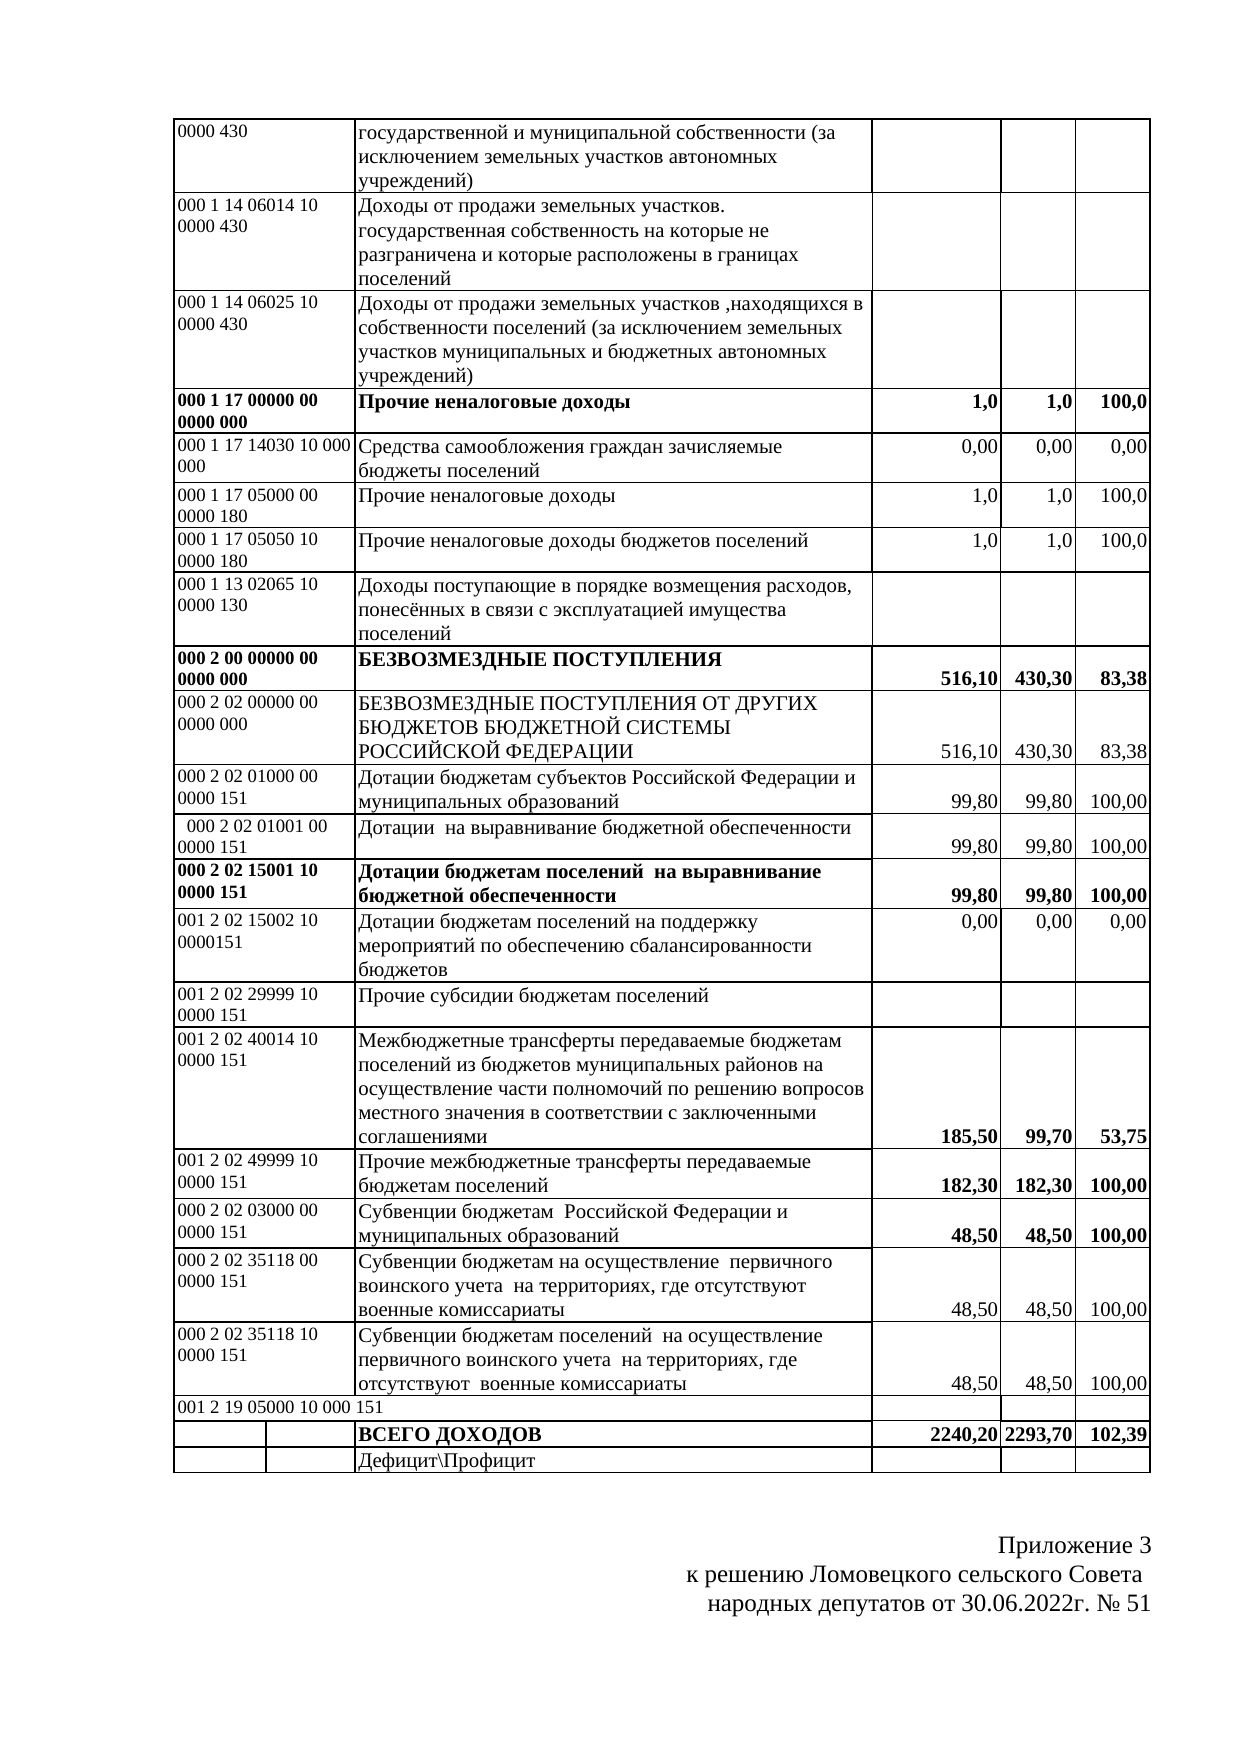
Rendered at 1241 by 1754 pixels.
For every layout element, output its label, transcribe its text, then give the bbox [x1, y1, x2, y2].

table_cell 2293,70 [1001, 1422, 1075, 1446]
table_cell 100,00 [1076, 1248, 1149, 1321]
table_cell 53,75 [1076, 1028, 1149, 1148]
table_cell 000 2 02 01001 00 0000 151 [175, 815, 354, 858]
table_cell [1002, 120, 1075, 192]
table_cell [873, 983, 1000, 1026]
table_cell [873, 291, 1000, 387]
table_cell 000 2 00 00000 00 0000 000 [175, 647, 354, 690]
table_cell 0,00 [1076, 434, 1149, 482]
table_cell 430,30 [1001, 647, 1075, 690]
table_cell [873, 193, 1000, 290]
table_cell 1,0 [1001, 528, 1075, 571]
table_cell 0,00 [873, 434, 1000, 482]
table_cell [1001, 573, 1075, 645]
table_cell [1076, 120, 1149, 192]
table_cell Дефицит\Профицит [356, 1448, 871, 1472]
table_cell 100,0 [1076, 483, 1149, 527]
table_cell Дотации на выравнивание бюджетной обеспеченности [356, 815, 871, 858]
table_cell 99,80 [1001, 859, 1075, 907]
table_cell [1002, 1448, 1075, 1472]
table_cell [1076, 193, 1149, 290]
table_cell Прочие неналоговые доходы [356, 389, 871, 432]
table_cell 182,30 [873, 1149, 1000, 1197]
table_cell 48,50 [1001, 1199, 1075, 1247]
table_cell Доходы от продажи земельных участков. государственная собственность на которые не разграничена и которые расположены в границах поселений [356, 193, 872, 290]
table_cell Прочие субсидии бюджетам поселений [356, 983, 871, 1026]
table_cell 1,0 [1002, 483, 1075, 527]
table_cell 100,0 [1076, 528, 1149, 571]
table_cell [873, 1448, 1000, 1472]
table_cell Доходы поступающие в порядке возмещения расходов, понесённых в связи с эксплуатацией имущества поселений [356, 573, 872, 645]
table_cell 001 2 02 15002 10 0000151 [175, 909, 354, 981]
table_cell 000 2 02 03000 00 0000 151 [175, 1199, 354, 1247]
table_cell 001 2 02 40014 10 0000 151 [175, 1028, 354, 1148]
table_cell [175, 120, 354, 192]
table_cell [1002, 291, 1075, 387]
table_cell Субвенции бюджетам поселений на осуществление первичного воинского учета на территориях, где отсутствуют военные комиссариаты [356, 1323, 871, 1395]
table_cell 001 2 02 29999 10 0000 151 [175, 983, 354, 1026]
table_cell Межбюджетные трансферты передаваемые бюджетам поселений из бюджетов муниципальных районов на осуществление части полномочий по решению вопросов местного значения в соответствии с заключенными соглашениями [356, 1028, 871, 1148]
table_cell 000 1 17 14030 10 000 000 [175, 434, 354, 482]
table_cell 100,0 [1076, 389, 1149, 432]
table_cell 000 1 17 00000 00 0000 000 [175, 389, 354, 432]
table_cell 100,00 [1076, 814, 1149, 858]
table_cell [1076, 983, 1149, 1026]
table_cell 48,50 [873, 1248, 1000, 1321]
table_cell [873, 573, 1000, 645]
table_cell 516,10 [873, 647, 1000, 690]
table_cell [1002, 1396, 1075, 1420]
table_cell 000 1 14 06025 10 0000 430 [175, 291, 354, 387]
table_cell 99,80 [873, 859, 1000, 907]
table_cell 0,00 [1002, 909, 1075, 981]
table_cell 1,0 [873, 528, 1000, 571]
table_cell 000 2 02 35118 10 0000 151 [175, 1323, 354, 1395]
table_cell 000 1 17 05050 10 0000 180 [175, 528, 354, 571]
table_cell Прочие неналоговые доходы [356, 483, 871, 527]
table_cell БЕЗВОЗМЕЗДНЫЕ ПОСТУПЛЕНИЯ [356, 647, 871, 690]
table_cell [175, 1448, 265, 1472]
table_cell 185,50 [873, 1028, 1000, 1148]
table_cell Прочие межбюджетные трансферты передаваемые бюджетам поселений [356, 1150, 871, 1197]
table_cell Дотации бюджетам поселений на выравнивание бюджетной обеспеченности [356, 860, 871, 907]
table_cell Доходы от продажи земельных участков ,находящихся в собственности поселений (за исключением земельных участков муниципальных и бюджетных автономных учреждений) [356, 291, 871, 387]
text Приложение 3 [177, 1531, 1152, 1559]
table_cell 100,00 [1076, 1199, 1149, 1247]
table_cell 48,50 [1001, 1322, 1075, 1395]
table_cell 100,00 [1076, 859, 1149, 907]
table_cell 83,38 [1076, 691, 1149, 763]
table_cell 001 2 19 05000 10 000 151 [175, 1396, 871, 1420]
table_cell БЕЗВОЗМЕЗДНЫЕ ПОСТУПЛЕНИЯ ОТ ДРУГИХ БЮДЖЕТОВ БЮДЖЕТНОЙ СИСТЕМЫ РОССИЙСКОЙ ФЕДЕРАЦИИ [356, 691, 871, 763]
table_cell 0,00 [1002, 434, 1075, 482]
table_cell 48,50 [873, 1322, 1000, 1395]
table_cell [175, 1422, 265, 1446]
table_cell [356, 120, 871, 192]
table_cell Средства самообложения граждан зачисляемые бюджеты поселений [356, 434, 871, 482]
table_cell 1,0 [1002, 389, 1075, 432]
table_cell 000 2 02 01000 00 0000 151 [175, 765, 354, 813]
table_cell 102,39 [1076, 1422, 1149, 1446]
table_cell Субвенции бюджетам Российской Федерации и муниципальных образований [356, 1199, 871, 1247]
table_cell [1002, 983, 1075, 1026]
table_cell [1076, 1396, 1149, 1420]
table_cell 001 2 02 49999 10 0000 151 [175, 1150, 354, 1197]
table_cell 99,80 [1001, 765, 1075, 813]
table_cell 000 2 02 00000 00 0000 000 [175, 691, 354, 763]
table_cell 1,0 [873, 389, 1000, 432]
table_cell 182,30 [1001, 1149, 1075, 1197]
table_cell 100,00 [1076, 765, 1149, 813]
table_cell 000 1 14 06014 10 0000 430 [175, 193, 354, 290]
table_cell 0,00 [1076, 909, 1149, 981]
table_cell [267, 1448, 354, 1472]
table_cell [1076, 573, 1149, 645]
table_cell 99,80 [1001, 814, 1075, 858]
text народных депутатов от 30.06.2022г. № 51 [177, 1588, 1152, 1617]
table_cell [873, 120, 1000, 192]
table_cell [1076, 291, 1149, 387]
table_cell 430,30 [1001, 691, 1075, 763]
table_cell 99,70 [1001, 1028, 1075, 1148]
table_cell Дотации бюджетам субъектов Российской Федерации и муниципальных образований [356, 765, 871, 813]
table_cell 2240,20 [873, 1421, 1000, 1446]
table_cell Дотации бюджетам поселений на поддержку мероприятий по обеспечению сбалансированности бюджетов [356, 909, 871, 981]
table_cell Прочие неналоговые доходы бюджетов поселений [356, 528, 871, 571]
table_cell ВСЕГО ДОХОДОВ [356, 1422, 871, 1446]
table_cell 516,10 [873, 691, 1000, 763]
table_cell [1076, 1448, 1149, 1472]
table_cell 000 2 02 15001 10 0000 151 [175, 860, 354, 907]
table_cell 48,50 [873, 1199, 1000, 1247]
table_cell 83,38 [1076, 647, 1149, 690]
table_cell 99,80 [873, 765, 1000, 813]
table_cell 100,00 [1076, 1149, 1149, 1197]
table_cell 000 1 13 02065 10 0000 130 [175, 573, 354, 645]
table_cell Субвенции бюджетам на осуществление первичного воинского учета на территориях, где отсутствуют военные комиссариаты [356, 1249, 871, 1321]
table_cell [873, 1396, 1000, 1420]
text к решению Ломовецкого сельского Совета [177, 1559, 1152, 1588]
table_cell 000 1 17 05000 00 0000 180 [175, 483, 354, 527]
table_cell 0,00 [873, 909, 1000, 981]
table_cell 99,80 [873, 814, 1000, 858]
table_cell 100,00 [1076, 1322, 1149, 1395]
table_cell [267, 1422, 354, 1446]
table_cell [1001, 193, 1075, 290]
table_cell 000 2 02 35118 00 0000 151 [175, 1249, 354, 1321]
table_cell 48,50 [1001, 1248, 1075, 1321]
table_cell 1,0 [873, 483, 1000, 527]
